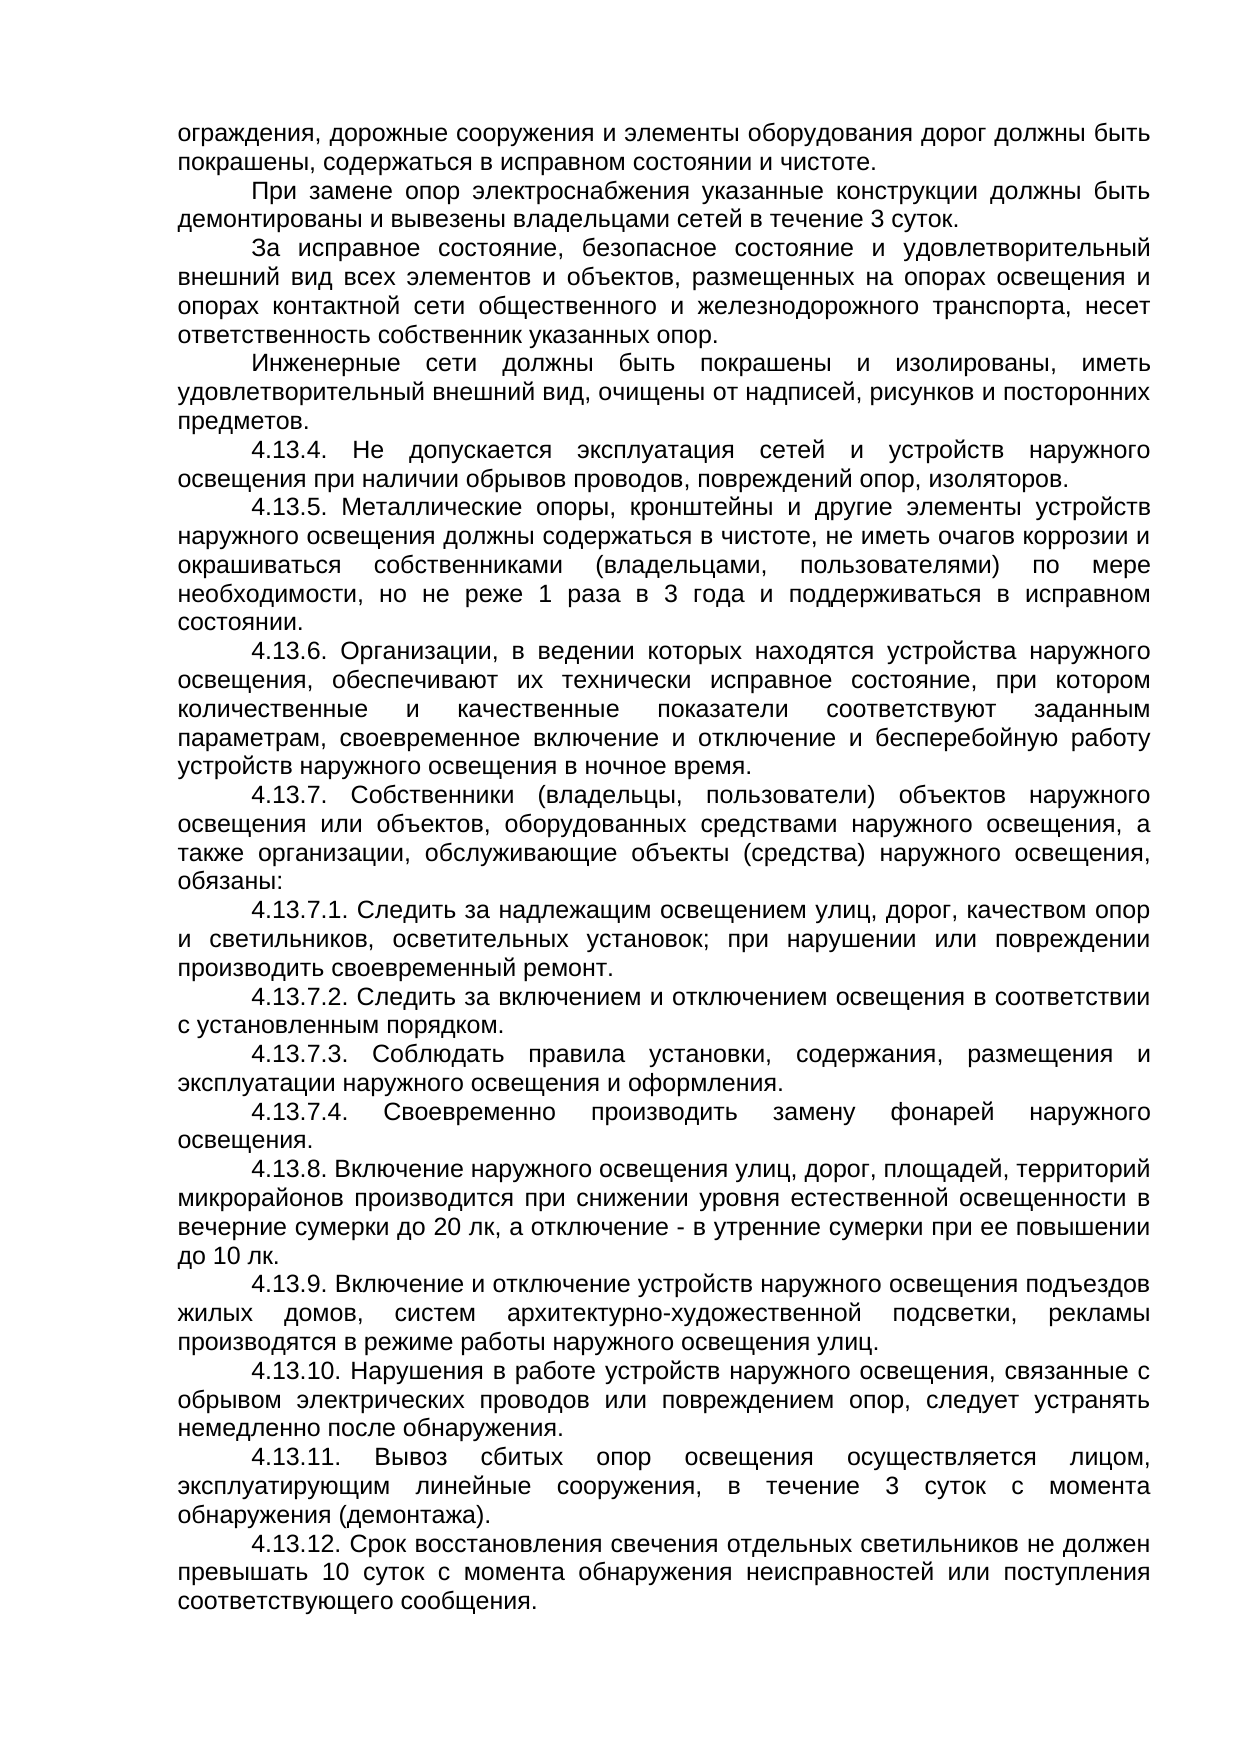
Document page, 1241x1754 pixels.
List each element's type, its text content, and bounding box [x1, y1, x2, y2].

text 4.13.4. Не допускается эксплуатация сетей и устройств наружного освещения при наличии обрывов проводов, повреждений опор, изоляторов. [177, 435, 1152, 492]
text При замене опор электроснабжения указанные конструкции должны быть демонтированы и вывезены владельцами сетей в течение 3 суток. [177, 176, 1152, 233]
text 4.13.7.4. Своевременно производить замену фонарей наружного освещения. [177, 1097, 1152, 1154]
text 4.13.5. Металлические опоры, кронштейны и другие элементы устройств наружного освещения должны содержаться в чистоте, не иметь очагов коррозии и окрашиваться собственниками (владельцами, пользователями) по мере необходимости, но не реже 1 раза в 3 года и поддерживаться в исправном состоянии. [177, 492, 1152, 636]
text 4.13.11. Вывоз сбитых опор освещения осуществляется лицом, эксплуатирующим линейные сооружения, в течение 3 суток с момента обнаружения (демонтажа). [177, 1442, 1152, 1528]
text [177, 118, 1152, 176]
text 4.13.10. Нарушения в работе устройств наружного освещения, связанные с обрывом электрических проводов или повреждением опор, следует устранять немедленно после обнаружения. [177, 1356, 1152, 1442]
text 4.13.12. Срок восстановления свечения отдельных светильников не должен превышать 10 суток с момента обнаружения неисправностей или поступления соответствующего сообщения. [177, 1528, 1152, 1615]
text 4.13.7.1. Следить за надлежащим освещением улиц, дорог, качеством опор и светильников, осветительных установок; при нарушении или повреждении производить своевременный ремонт. [177, 895, 1152, 981]
text 4.13.6. Организации, в ведении которых находятся устройства наружного освещения, обеспечивают их технически исправное состояние, при котором количественные и качественные показатели соответствуют заданным параметрам, своевременное включение и отключение и бесперебойную работу устройств наружного освещения в ночное время. [177, 636, 1152, 780]
text 4.13.7.3. Соблюдать правила установки, содержания, размещения и эксплуатации наружного освещения и оформления. [177, 1039, 1152, 1097]
text 4.13.7.2. Следить за включением и отключением освещения в соответствии с установленным порядком. [177, 982, 1152, 1039]
text Инженерные сети должны быть покрашены и изолированы, иметь удовлетворительный внешний вид, очищены от надписей, рисунков и посторонних предметов. [177, 348, 1152, 435]
text 4.13.8. Включение наружного освещения улиц, дорог, площадей, территорий микрорайонов производится при снижении уровня естественной освещенности в вечерние сумерки до 20 лк, а отключение - в утренние сумерки при ее повышении до 10 лк. [177, 1154, 1152, 1269]
text За исправное состояние, безопасное состояние и удовлетворительный внешний вид всех элементов и объектов, размещенных на опорах освещения и опорах контактной сети общественного и железнодорожного транспорта, несет ответственность собственник указанных опор. [177, 233, 1152, 348]
text 4.13.7. Собственники (владельцы, пользователи) объектов наружного освещения или объектов, оборудованных средствами наружного освещения, а также организации, обслуживающие объекты (средства) наружного освещения, обязаны: [177, 780, 1152, 895]
text 4.13.9. Включение и отключение устройств наружного освещения подъездов жилых домов, систем архитектурно-художественной подсветки, рекламы производятся в режиме работы наружного освещения улиц. [177, 1269, 1152, 1356]
